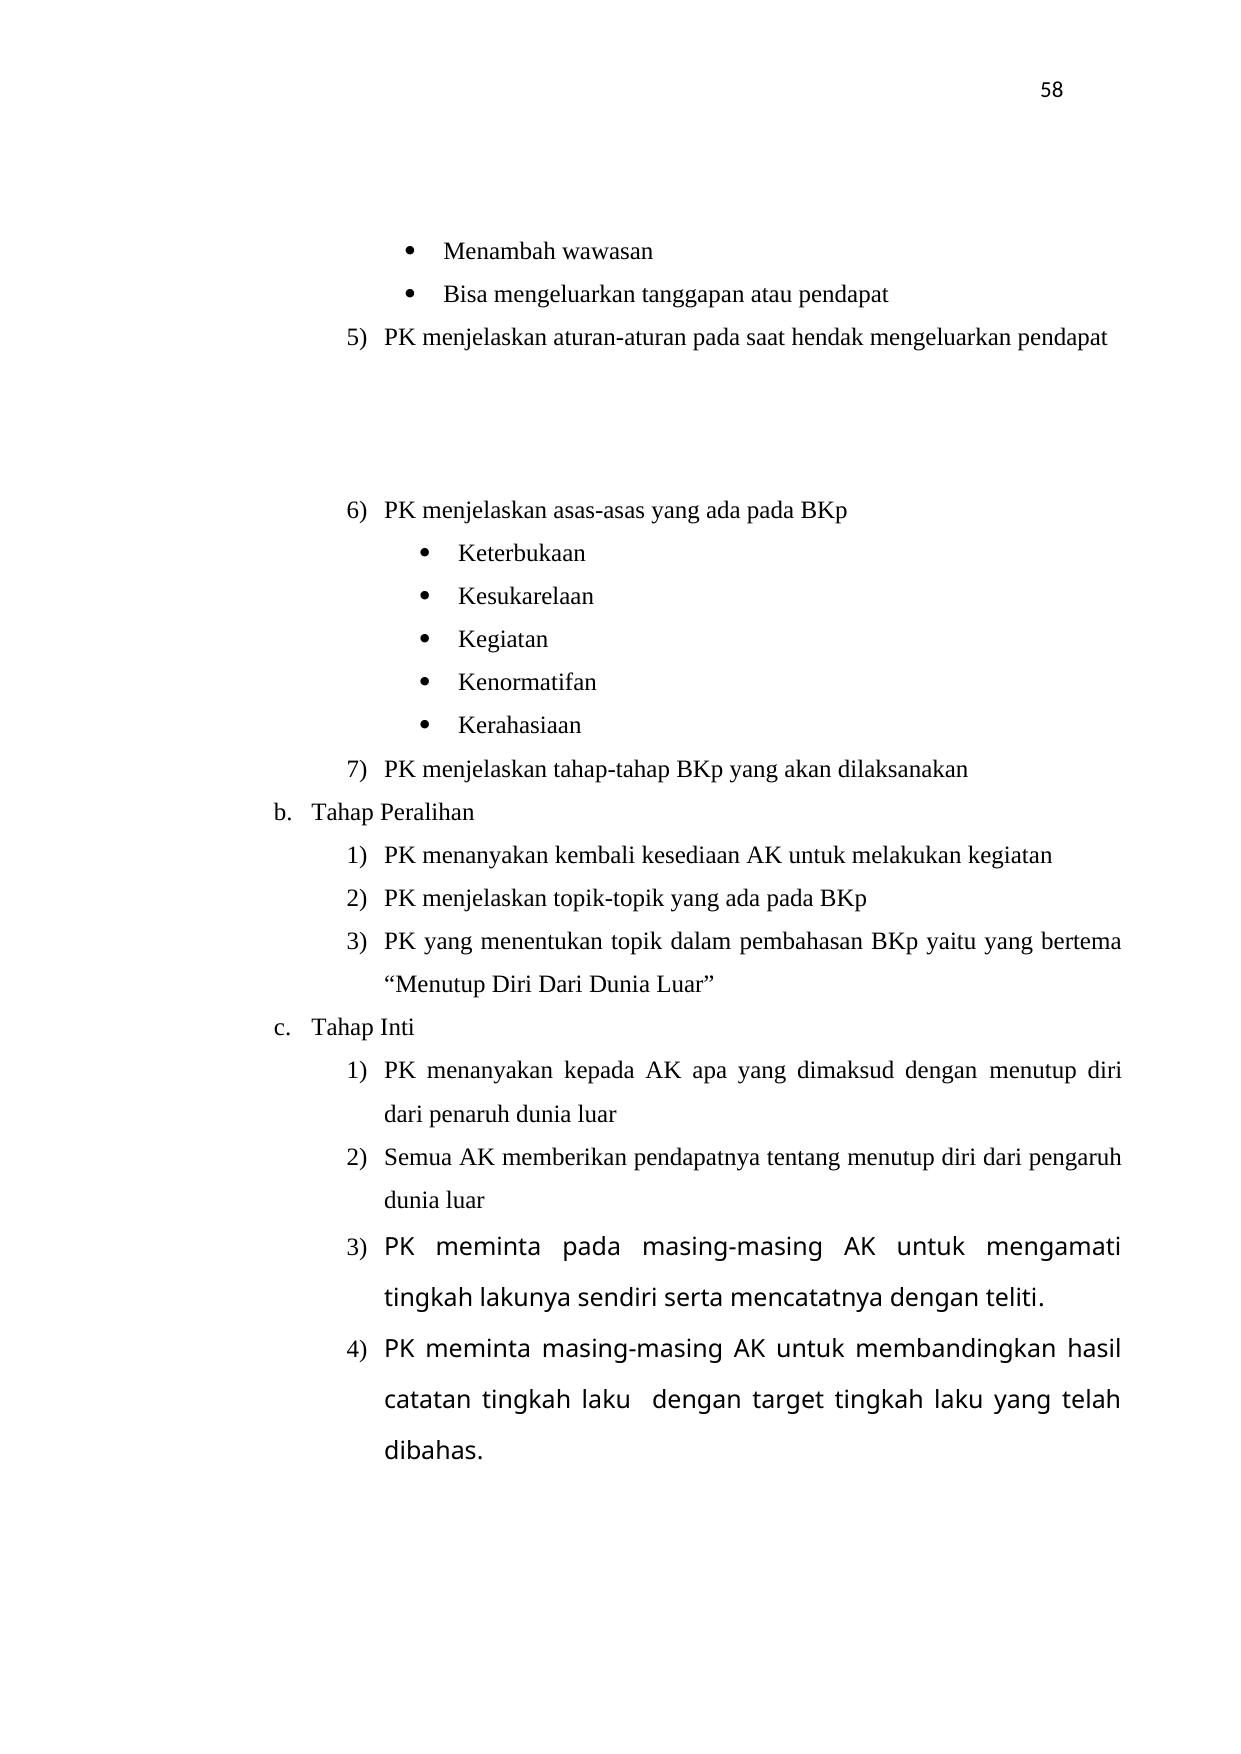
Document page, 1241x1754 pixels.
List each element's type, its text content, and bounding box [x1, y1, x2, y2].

list PK menjelaskan asas-asas yang ada pada BKp [346, 495, 1122, 524]
list Tahap Inti [274, 1012, 1122, 1041]
list PK yang menentukan topik dalam pembahasan BKp yaitu yang bertema “Menutup Diri Dari Dunia Luar” [346, 926, 1122, 998]
list Kenormatifan [420, 667, 1122, 696]
list Kegiatan [420, 624, 1122, 653]
list Tahap Peralihan [274, 797, 1122, 826]
list PK menjelaskan topik-topik yang ada pada BKp [346, 883, 1122, 912]
list PK meminta pada masing-masing AK untuk mengamati tingkah lakunya sendiri serta mencatatnya dengan teliti. [346, 1228, 1122, 1313]
list PK menjelaskan aturan-aturan pada saat hendak mengeluarkan pendapat [346, 322, 1122, 351]
list Bisa mengeluarkan tanggapan atau pendapat [406, 279, 1122, 308]
list PK menjelaskan tahap-tahap BKp yang akan dilaksanakan [346, 754, 1122, 782]
list Kerahasiaan [420, 711, 1122, 739]
list Keterbukaan [420, 538, 1122, 567]
list Semua AK memberikan pendapatnya tentang menutup diri dari pengaruh dunia luar [346, 1142, 1122, 1214]
list Kesukarelaan [420, 581, 1122, 610]
list PK meminta masing-masing AK untuk membandingkan hasil catatan tingkah laku dengan target tingkah laku yang telah dibahas. [346, 1330, 1122, 1466]
list PK menanyakan kembali kesediaan AK untuk melakukan kegiatan [346, 840, 1122, 869]
list PK menanyakan kepada AK apa yang dimaksud dengan menutup diri dari penaruh dunia luar [346, 1056, 1122, 1127]
list Menambah wawasan [406, 236, 1122, 265]
